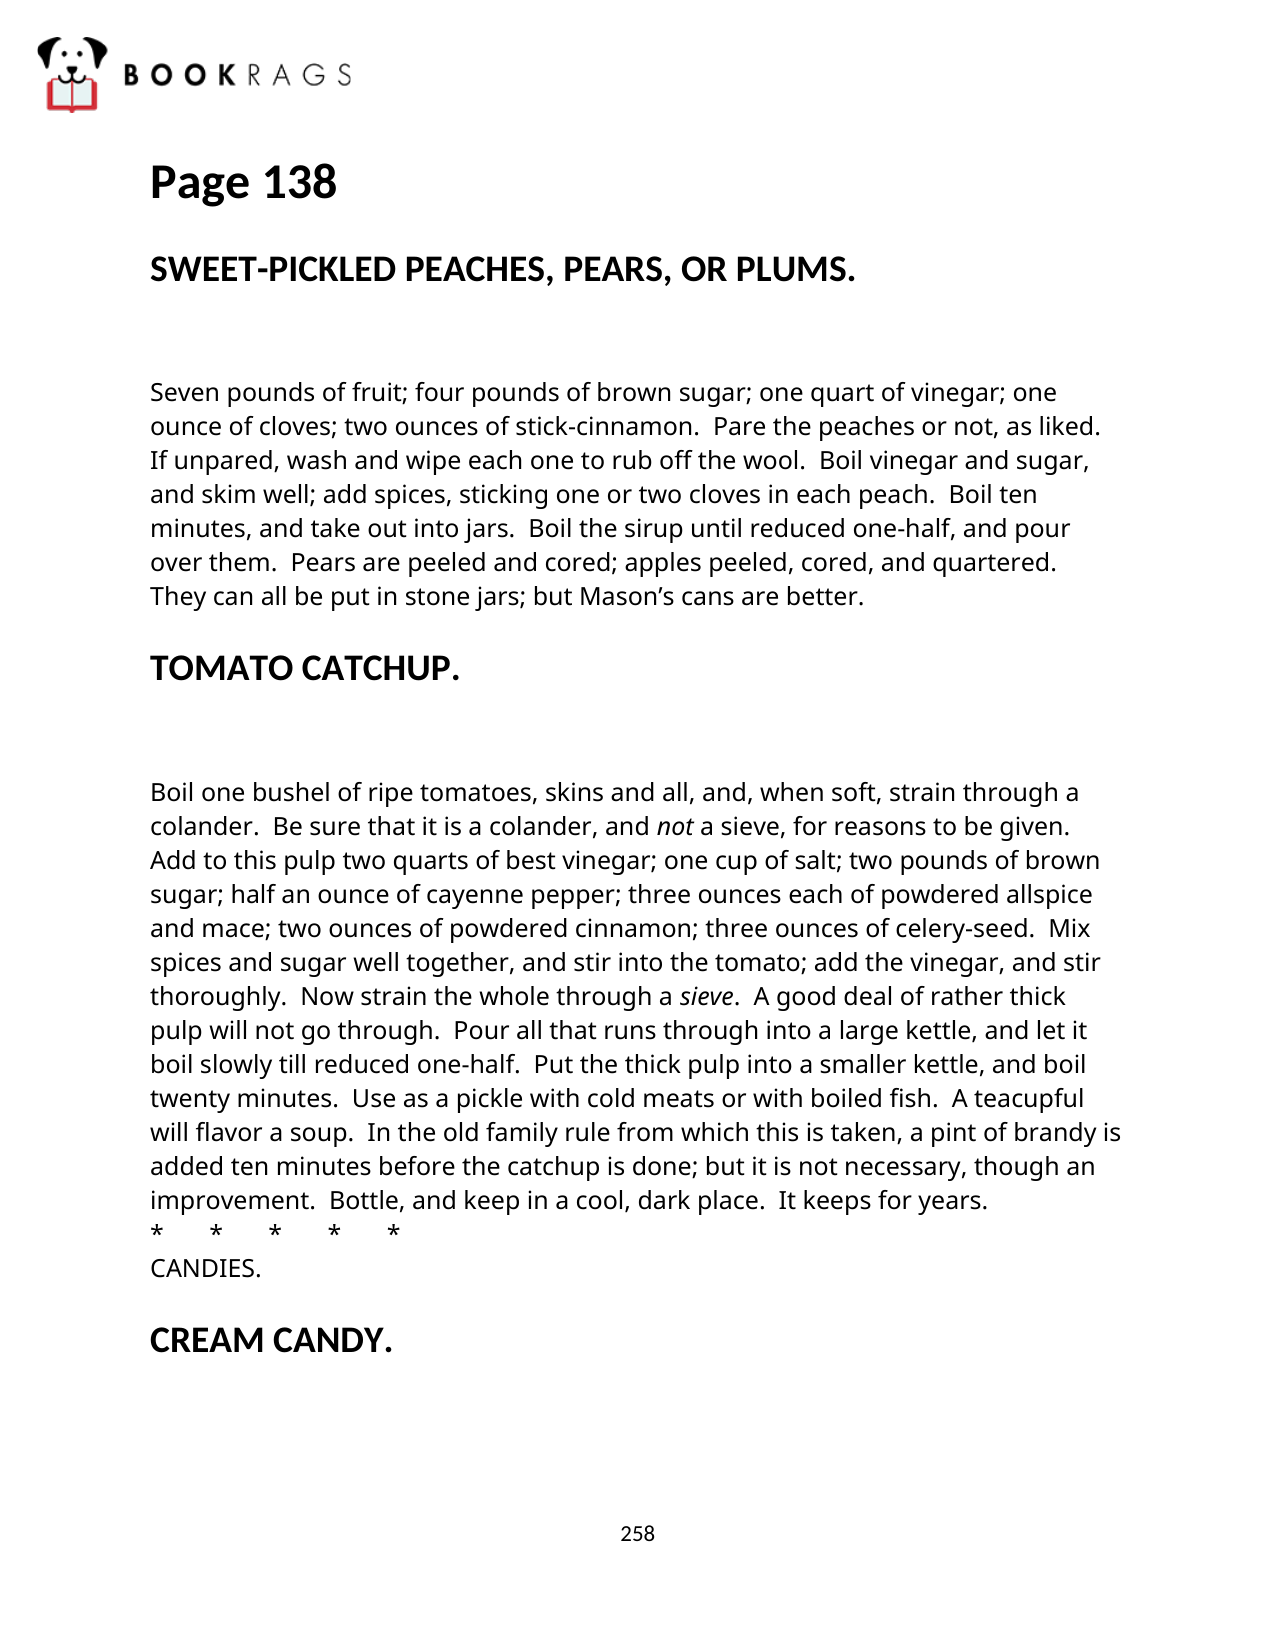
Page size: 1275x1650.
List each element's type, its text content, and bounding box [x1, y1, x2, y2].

text Seven pounds of fruit; four pounds of brown sugar; one quart of vinegar; one ounce of cloves; two ounces of stick-cinnamon. Pare the peaches or not, as liked. If unpared, wash and wipe each one to rub off the wool. Boil vinegar and sugar, and skim well; add spices, sticking one or two cloves in each peach. Boil ten minutes, and take out into jars. Boil the sirup until reduced one-half, and pour over them. Pears are peeled and cored; apples peeled, cored, and quartered. They can all be put in stone jars; but Mason’s cans are better. [150, 374, 1125, 613]
picture [37, 37, 351, 113]
text CREAM CANDY. [150, 1316, 1125, 1362]
text TOMATO CATCHUP. [150, 644, 1125, 690]
text Page 138 [150, 150, 1125, 211]
text SWEET-PICKLED PEACHES, PEARS, OR PLUMS. [150, 244, 1125, 290]
text Boil one bushel of ripe tomatoes, skins and all, and, when soft, strain through a colander. Be sure that it is a colander, and not a sieve, for reasons to be given. Add to this pulp two quarts of best vinegar; one cup of salt; two pounds of brown sugar; half an ounce of cayenne pepper; three ounces each of powdered allspice and mace; two ounces of powdered cinnamon; three ounces of celery-seed. Mix spices and sugar well together, and stir into the tomato; add the vinegar, and stir thoroughly. Now strain the whole through a sieve. A good deal of rather thick pulp will not go through. Pour all that runs through into a large kettle, and let it boil slowly till reduced one-half. Put the thick pulp into a smaller kettle, and boil twenty minutes. Use as a pickle with cold meats or with boiled fish. A teacupful will flavor a soup. In the old family rule from which this is taken, a pint of brandy is added ten minutes before the catchup is done; but it is not necessary, though an improvement. Bottle, and keep in a cool, dark place. It keeps for years. * * * * * CANDIES. [150, 774, 1125, 1285]
